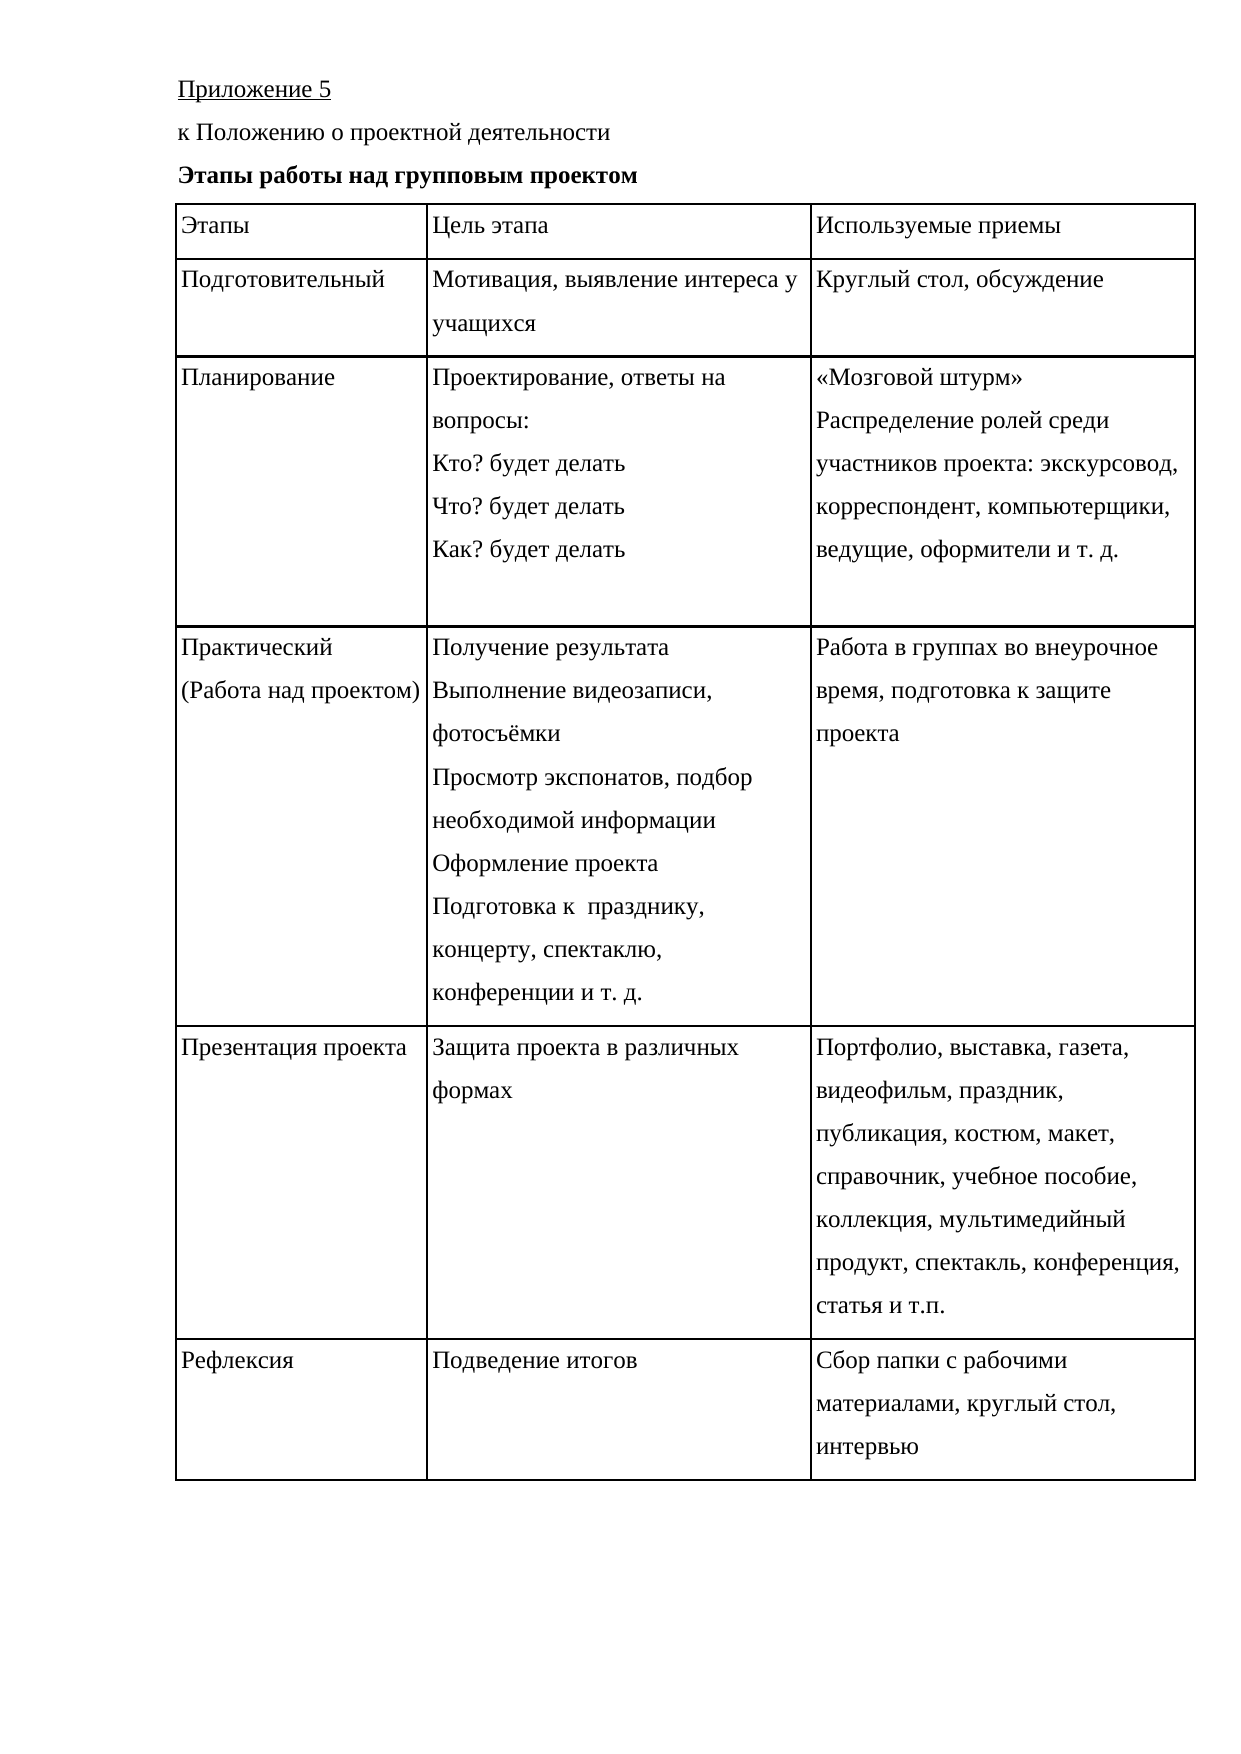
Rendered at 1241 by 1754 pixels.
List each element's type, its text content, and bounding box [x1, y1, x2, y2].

text Этапы работы над групповым проектом [177, 160, 1152, 189]
table_cell Презентация проекта [177, 1027, 426, 1338]
table_cell Защита проекта в различных формах [428, 1027, 810, 1338]
table_cell Мотивация, выявление интереса у учащихся [428, 260, 810, 355]
table_header Используемые приемы [812, 205, 1194, 258]
table_cell «Мозговой штурм» Распределение ролей среди участников проекта: экскурсовод, корреспондент, компьютерщики, ведущие, оформители и т. д. [812, 358, 1194, 625]
table_cell Работа в группах во внеурочное время, подготовка к защите проекта [812, 628, 1194, 1025]
table_cell Подведение итогов [428, 1340, 810, 1479]
table_cell Проектирование, ответы на вопросы: Кто? будет делать Что? будет делать Как? будет делать [428, 358, 810, 625]
table_cell Получение результата Выполнение видеозаписи, фотосъёмки Просмотр экспонатов, подбор необходимой информации Оформление проекта Подготовка к празднику, концерту, спектаклю, конференции и т. д. [428, 628, 810, 1025]
table_cell Практический (Работа над проектом) [177, 628, 426, 1025]
table_cell Рефлексия [177, 1340, 426, 1479]
table_header Цель этапа [428, 205, 810, 258]
table_cell Круглый стол, обсуждение [812, 260, 1194, 355]
table_cell Сбор папки с рабочими материалами, круглый стол, интервью [812, 1340, 1194, 1479]
table_cell Подготовительный [177, 260, 426, 355]
table_cell Планирование [177, 358, 426, 625]
table_header Этапы [177, 205, 426, 258]
text к Положению о проектной деятельности [177, 117, 1152, 146]
table_cell Портфолио, выставка, газета, видеофильм, праздник, публикация, костюм, макет, справочник, учебное пособие, коллекция, мультимедийный продукт, спектакль, конференция, статья и т.п. [812, 1027, 1194, 1338]
text Приложение 5 [177, 74, 1152, 103]
